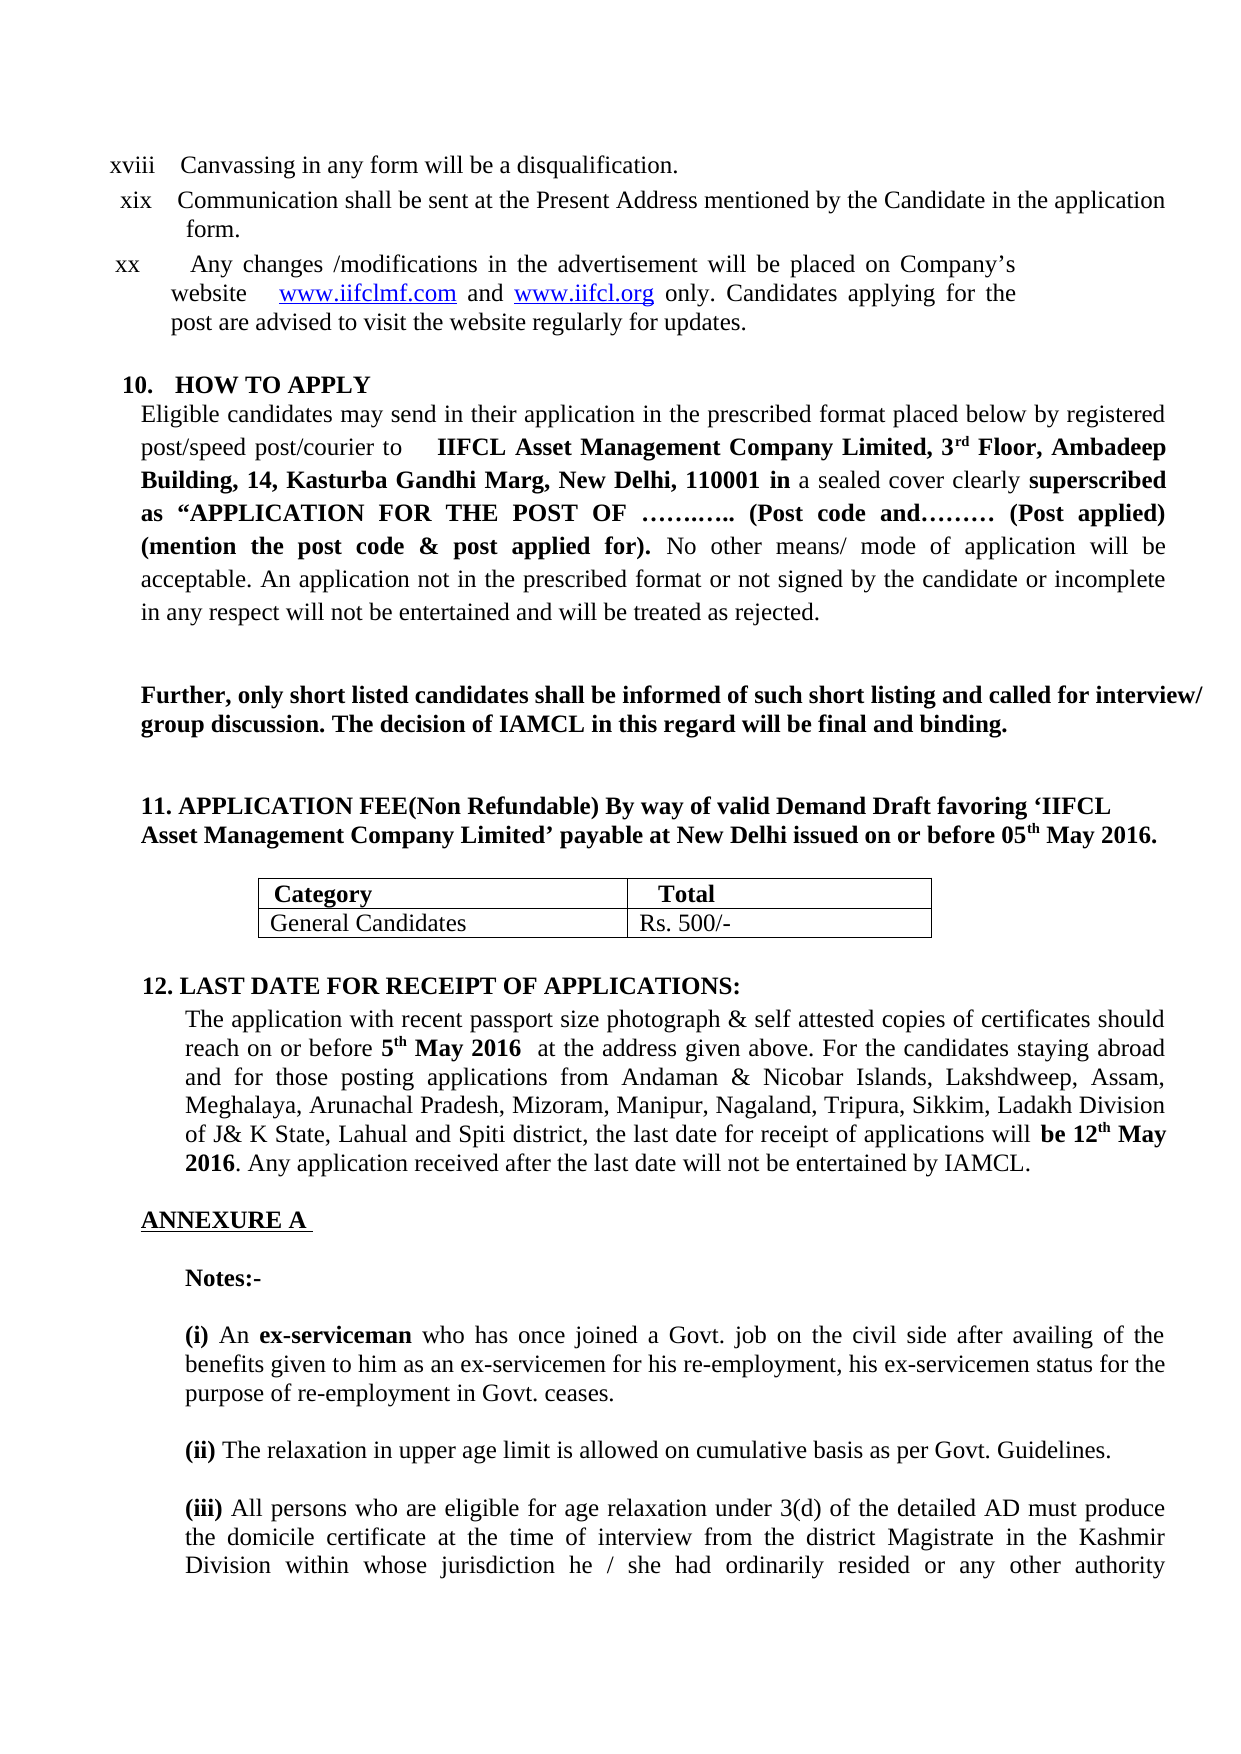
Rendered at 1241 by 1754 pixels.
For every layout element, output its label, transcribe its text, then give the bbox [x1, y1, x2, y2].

text Notes:- [185, 1263, 1167, 1292]
table_cell Rs. 500/- [628, 909, 931, 937]
text (i) An ex-serviceman who has once joined a Govt. job on the civil side after availing of the benefits given to him as an ex-servicemen for his re-employment, his ex-servicemen status for the purpose of re-employment in Govt. ceases. [185, 1321, 1167, 1407]
text xix Communication shall be sent at the Present Address mentioned by the Candidate in the application form. [120, 185, 1167, 243]
table_cell General Candidates [259, 909, 627, 937]
table_header Total [628, 879, 931, 907]
text Further, only short listed candidates shall be informed of such short listing and called for interview/ group discussion. The decision of IAMCL in this regard will be final and binding. [141, 680, 1214, 738]
list 12. LAST DATE FOR RECEIPT OF APPLICATIONS: [142, 971, 1167, 1000]
text 11. APPLICATION FEE(Non Refundable) By way of valid Demand Draft favoring ‘IIFCL Asset Management Company Limited’ payable at New Delhi issued on or before 05th May 2016. [141, 791, 1167, 849]
text xviii Canvassing in any form will be a disqualification. [103, 150, 1167, 179]
list HOW TO APPLY [122, 371, 1167, 399]
text The application with recent passport size photograph & self attested copies of certificates should reach on or before 5th May 2016 at the address given above. For the candidates staying abroad and for those posting applications from Andaman & Nicobar Islands, Lakshdweep, Assam, Meghalaya, Arunachal Pradesh, Mizoram, Manipur, Nagaland, Tripura, Sikkim, Ladakh Division of J& K State, Lahual and Spiti district, the last date for receipt of applications will be 12th May 2016. Any application received after the last date will not be entertained by IAMCL. [185, 1004, 1167, 1177]
table_header Category [259, 879, 627, 907]
text xx Any changes /modifications in the advertisement will be placed on Company’s website www.iifclmf.com and www.iifcl.org only. Candidates applying for the post are advised to visit the website regularly for updates. [105, 249, 1017, 335]
text (ii) The relaxation in upper age limit is allowed on cumulative basis as per Govt. Guidelines. [185, 1436, 1167, 1464]
text Eligible candidates may send in their application in the prescribed format placed below by registered post/speed post/courier to IIFCL Asset Management Company Limited, 3rd Floor, Ambadeep Building, 14, Kasturba Gandhi Marg, New Delhi, 110001 in a sealed cover clearly superscribed as “APPLICATION FOR THE POST OF …….….. (Post code and……… (Post applied) (mention the post code & post applied for). No other means/ mode of application will be acceptable. An application not in the prescribed format or not signed by the candidate or incomplete in any respect will not be entertained and will be treated as rejected. [141, 399, 1167, 626]
text ANNEXURE A [141, 1206, 1167, 1234]
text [185, 1493, 1167, 1579]
